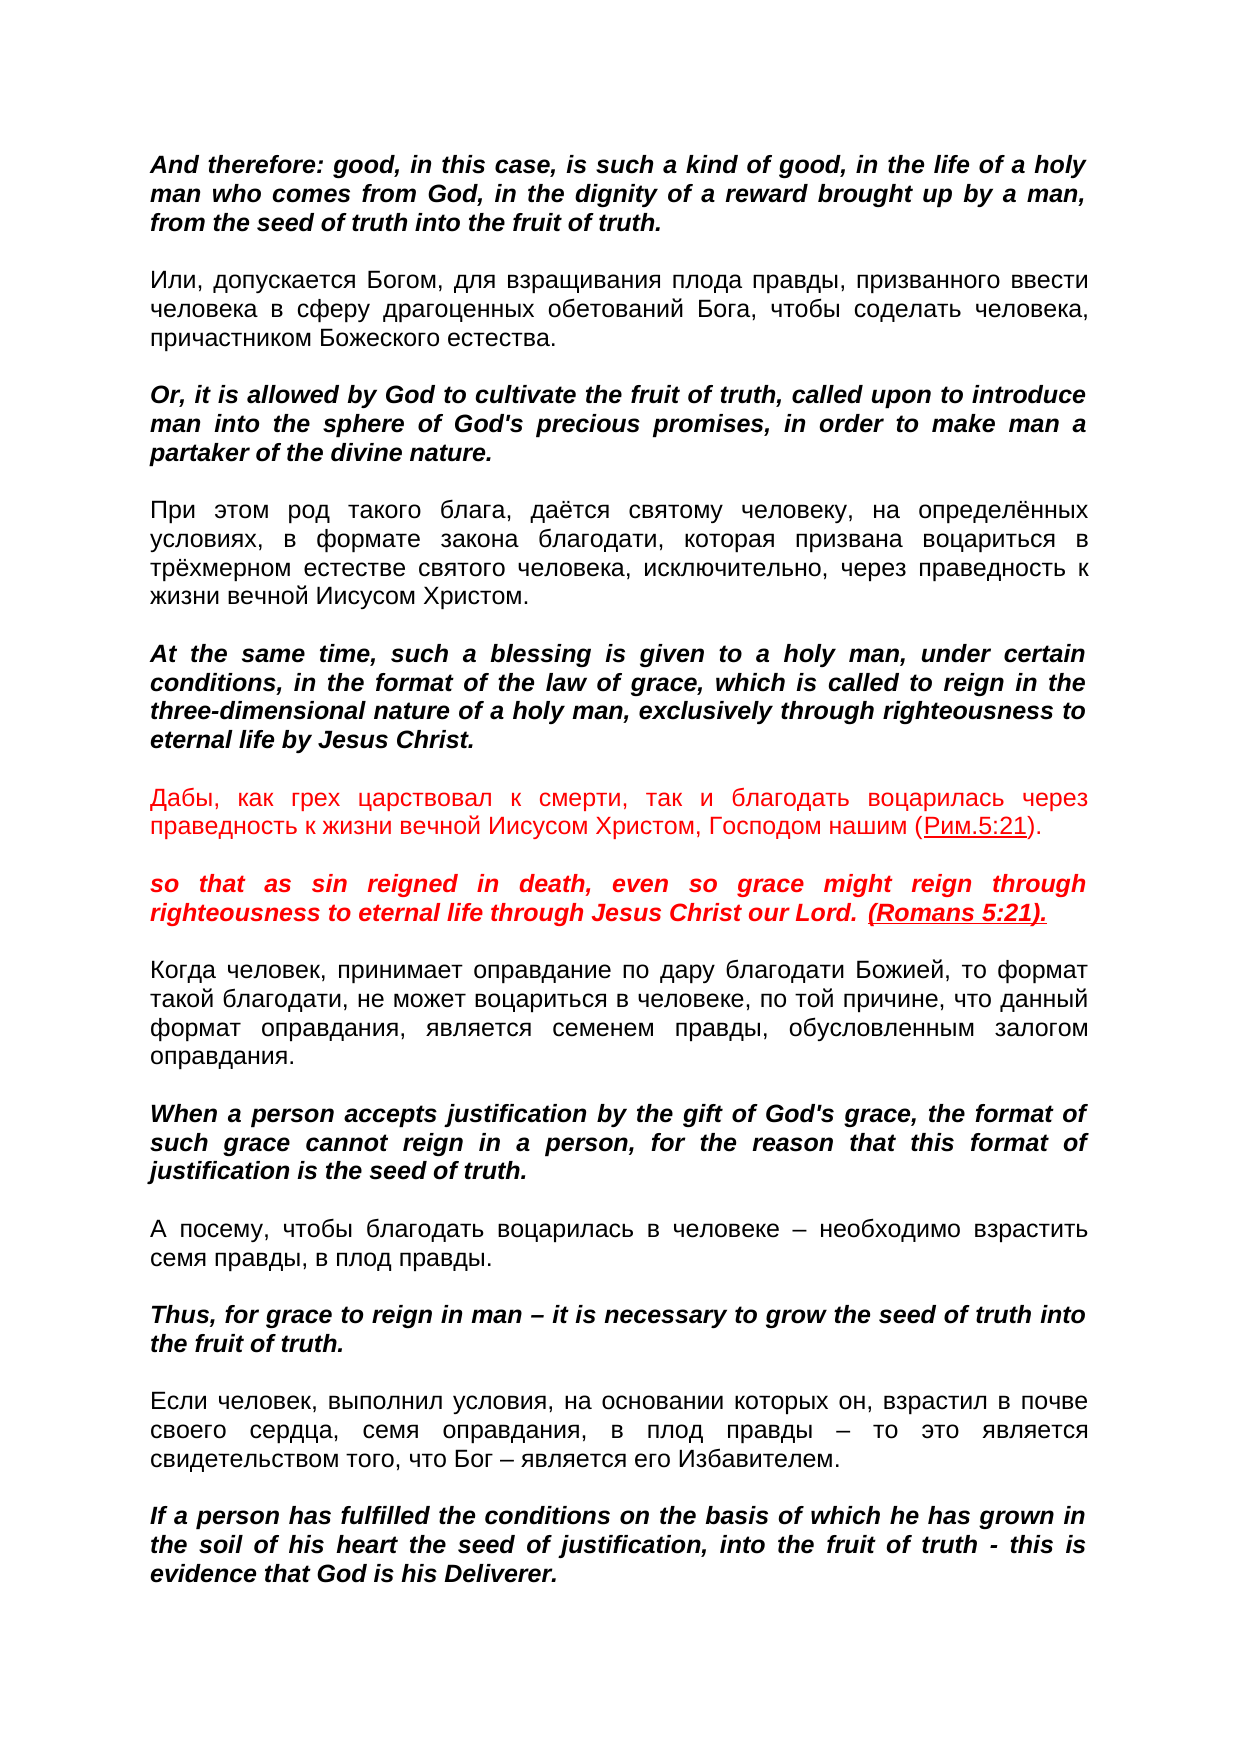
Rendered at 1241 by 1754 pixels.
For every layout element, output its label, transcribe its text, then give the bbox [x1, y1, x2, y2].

text При этом род такого блага, даётся святому человеку, на определённых условиях, в формате закона благодати, которая призвана воцариться в трёхмерном естестве святого человека, исключительно, через праведность к жизни вечной Иисусом Христом. [150, 495, 1090, 610]
text If a person has fulfilled the conditions on the basis of which he has grown in the soil of his heart the seed of justification, into the fruit of truth - this is evidence that God is his Deliverer. [150, 1501, 1090, 1587]
text At the same time, such a blessing is given to a holy man, under certain conditions, in the format of the law of grace, which is called to reign in the three-dimensional nature of a holy man, exclusively through righteousness to eternal life by Jesus Christ. [150, 639, 1090, 754]
text And therefore: good, in this case, is such a kind of good, in the life of a holy man who comes from God, in the dignity of a reward brought up by a man, from the seed of truth into the fruit of truth. [150, 150, 1090, 236]
text Or, it is allowed by God to cultivate the fruit of truth, called upon to introduce man into the sphere of God's precious promises, in order to make man a partaker of the divine nature. [150, 380, 1090, 466]
text Дабы, как грех царствовал к смерти, так и благодать воцарилась через праведность к жизни вечной Иисусом Христом, Господом нашим (Рим.5:21). [150, 782, 1090, 840]
text Или, допускается Богом, для взращивания плода правды, призванного ввести человека в сферу драгоценных обетований Бога, чтобы соделать человека, причастником Божеского естества. [150, 265, 1090, 351]
text Если человек, выполнил условия, на основании которых он, взрастил в почве своего сердца, семя оправдания, в плод правды – то это является свидетельством того, что Бог – является его Избавителем. [150, 1386, 1090, 1472]
text When a person accepts justification by the gift of God's grace, the format of such grace cannot reign in a person, for the reason that this format of justification is the seed of truth. [150, 1099, 1090, 1185]
text Когда человек, принимает оправдание по дару благодати Божией, то формат такой благодати, не может воцариться в человеке, по той причине, что данный формат оправдания, является семенем правды, обусловленным залогом оправдания. [150, 955, 1090, 1070]
text Thus, for grace to reign in man – it is necessary to grow the seed of truth into the fruit of truth. [150, 1300, 1090, 1357]
text so that as sin reigned in death, even so grace might reign through righteousness to eternal life through Jesus Christ our Lord. (Romans 5:21). [150, 869, 1090, 926]
text А посему, чтобы благодать воцарилась в человеке – необходимо взрастить семя правды, в плод правды. [150, 1214, 1090, 1271]
